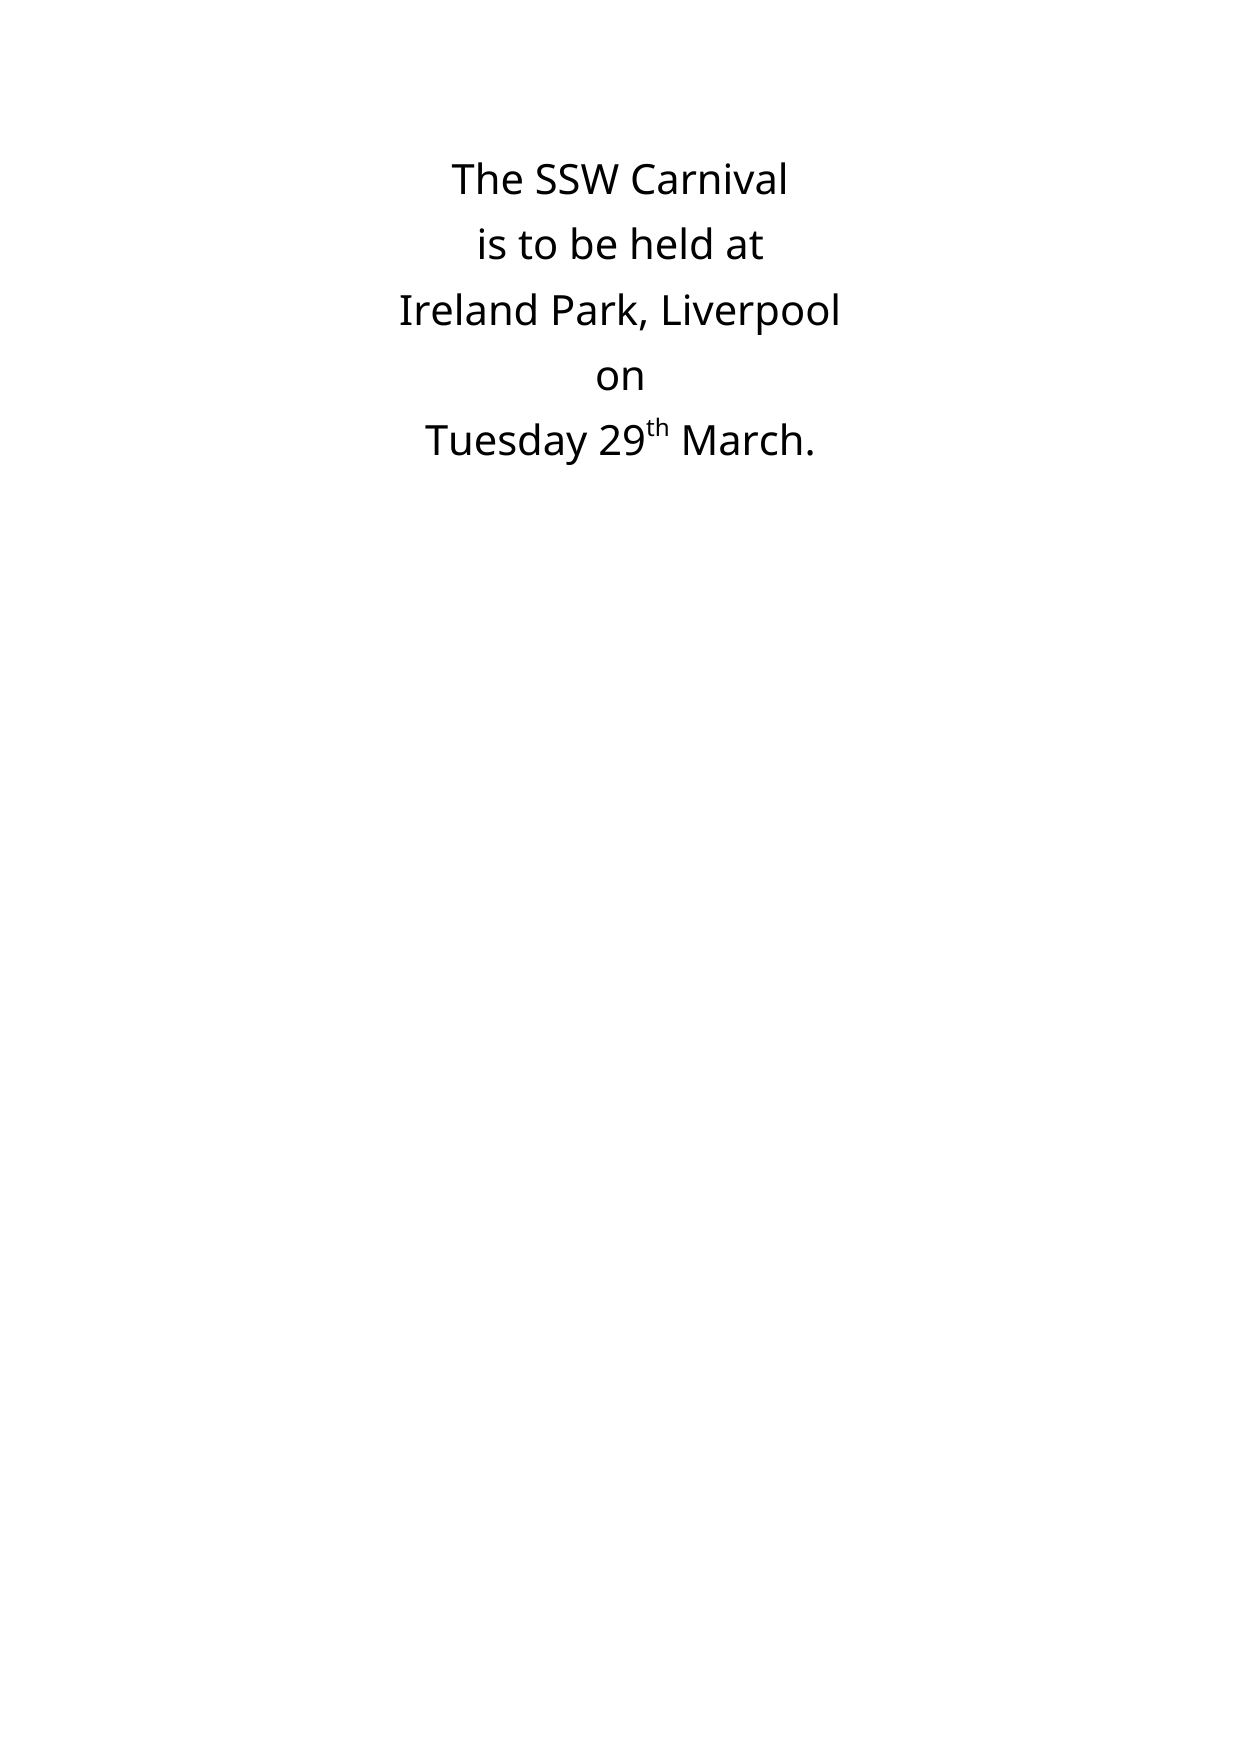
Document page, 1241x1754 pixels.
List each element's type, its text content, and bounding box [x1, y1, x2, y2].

text on [150, 346, 1090, 402]
text The SSW Carnival [150, 150, 1090, 207]
text Tuesday 29th March. [150, 411, 1090, 468]
text Ireland Park, Liverpool [150, 280, 1090, 337]
text is to be held at [150, 215, 1090, 272]
